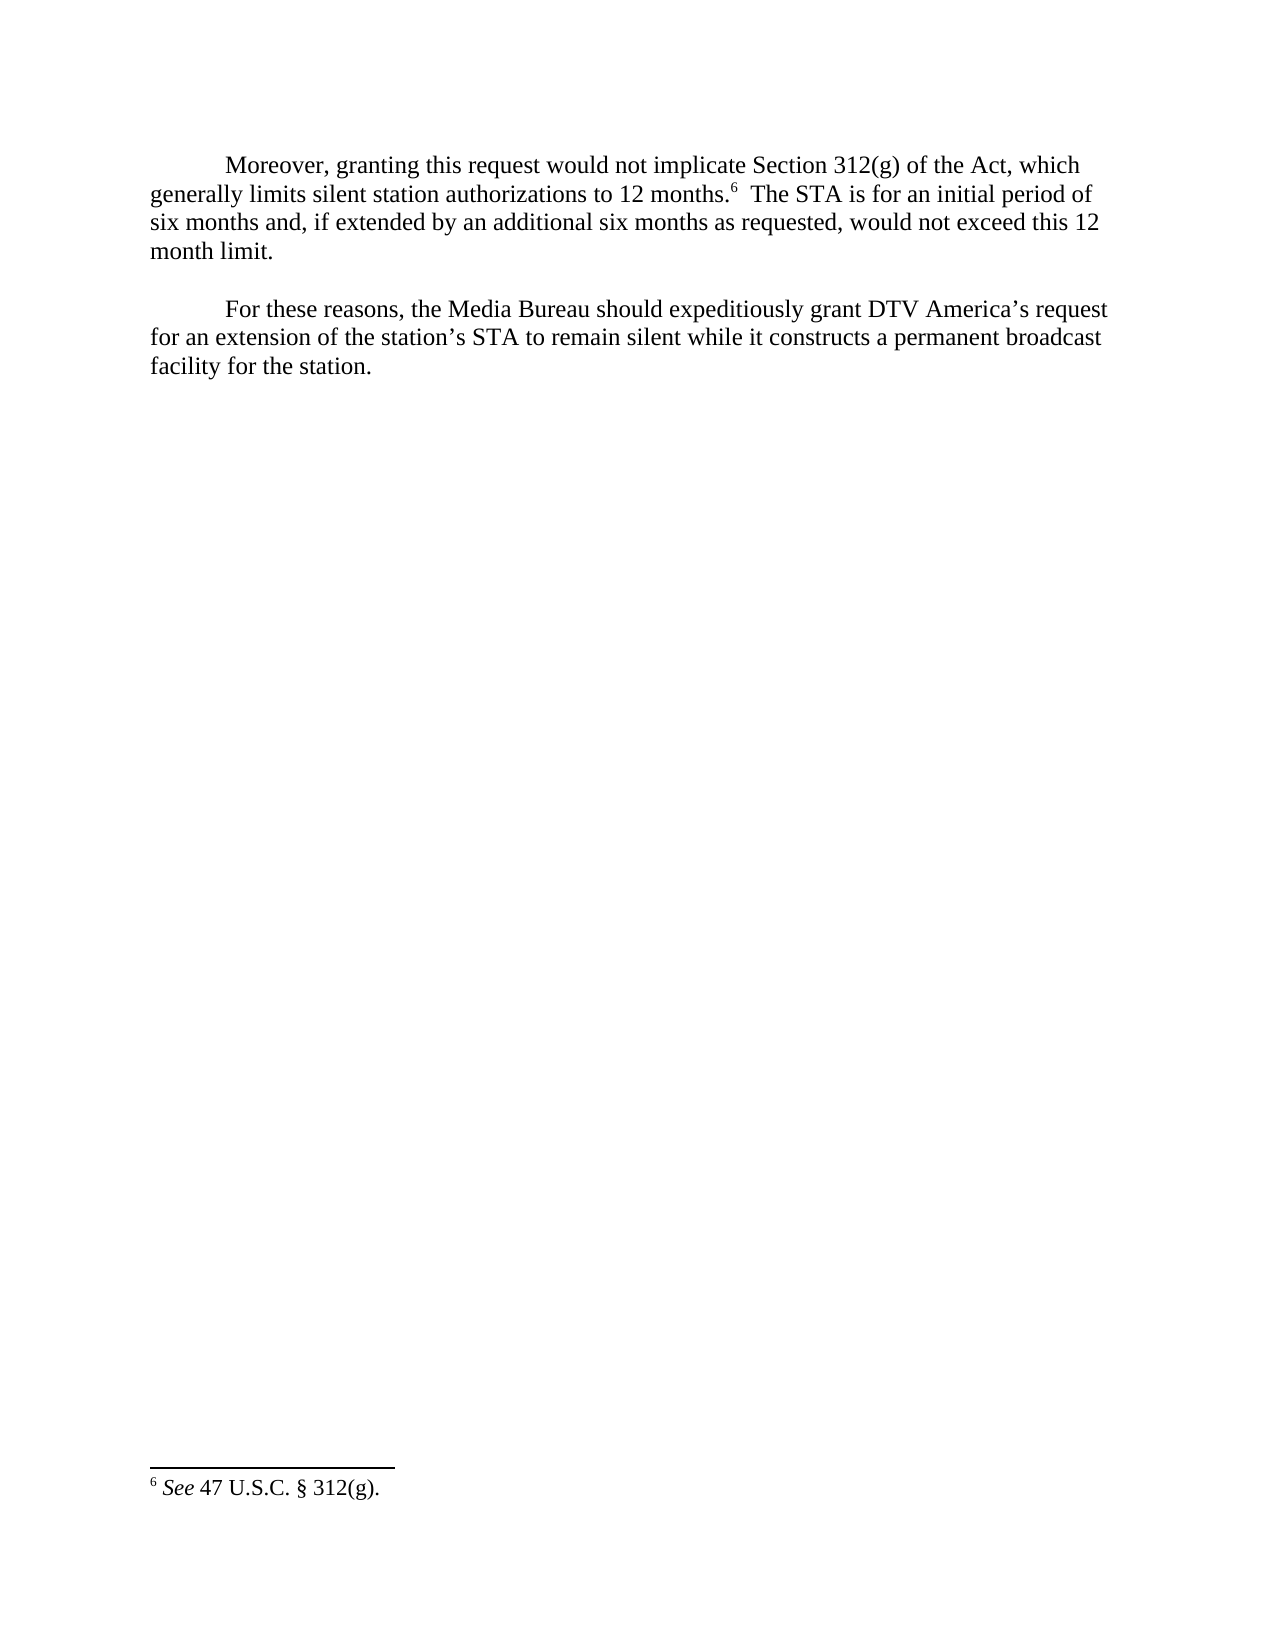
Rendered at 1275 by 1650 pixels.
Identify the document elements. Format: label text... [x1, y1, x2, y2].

text Moreover, granting this request would not implicate Section 312(g) of the Act, which generally limits silent station authorizations to 12 months. The STA is for an initial period of six months and, if extended by an additional six months as requested, would not exceed this 12 month limit. [150, 150, 1125, 265]
text For these reasons, the Media Bureau should expeditiously grant DTV America’s request for an extension of the station’s STA to remain silent while it constructs a permanent broadcast facility for the station. [150, 294, 1125, 380]
